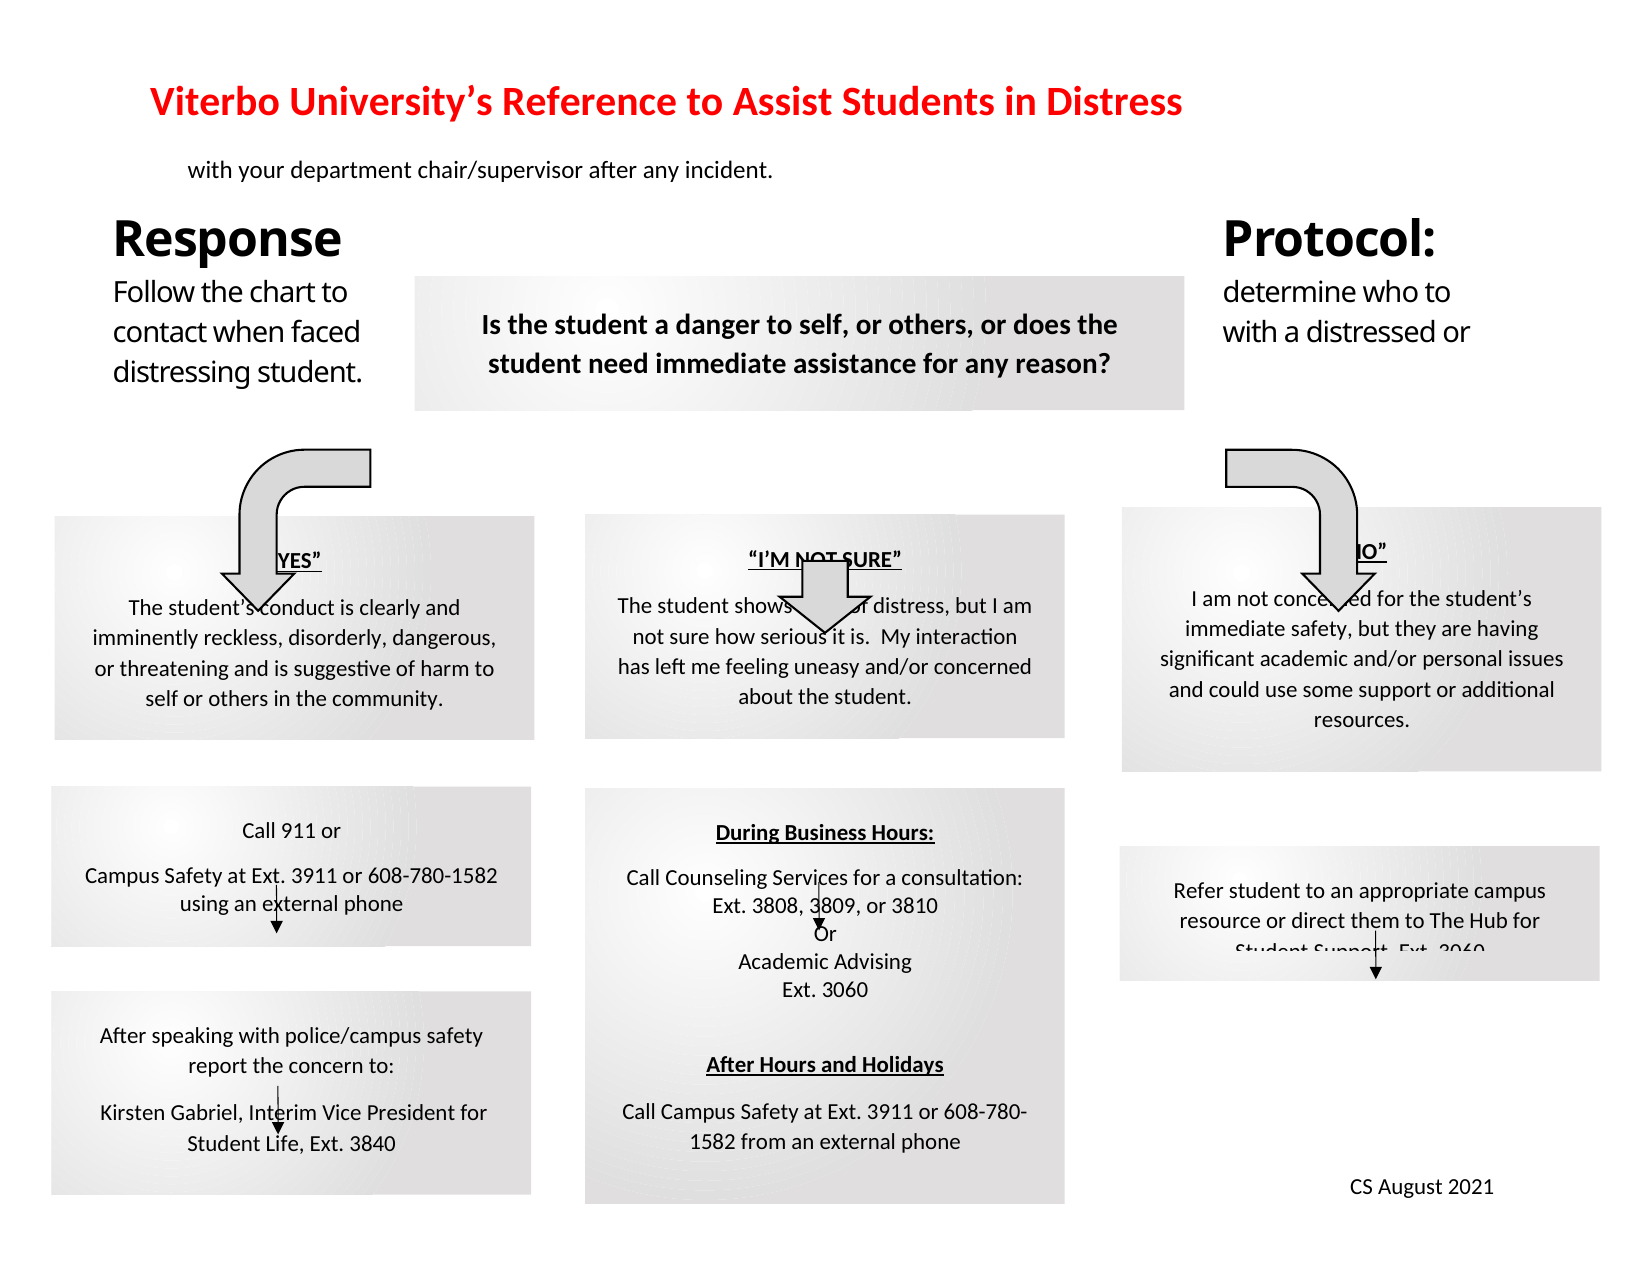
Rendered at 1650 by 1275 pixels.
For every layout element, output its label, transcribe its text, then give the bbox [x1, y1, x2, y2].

title Response Protocol: Follow the chart to determine who to contact when faced with a distressed or distressing student. [112, 203, 1537, 391]
list with your department chair/supervisor after any incident. [187, 154, 1500, 184]
